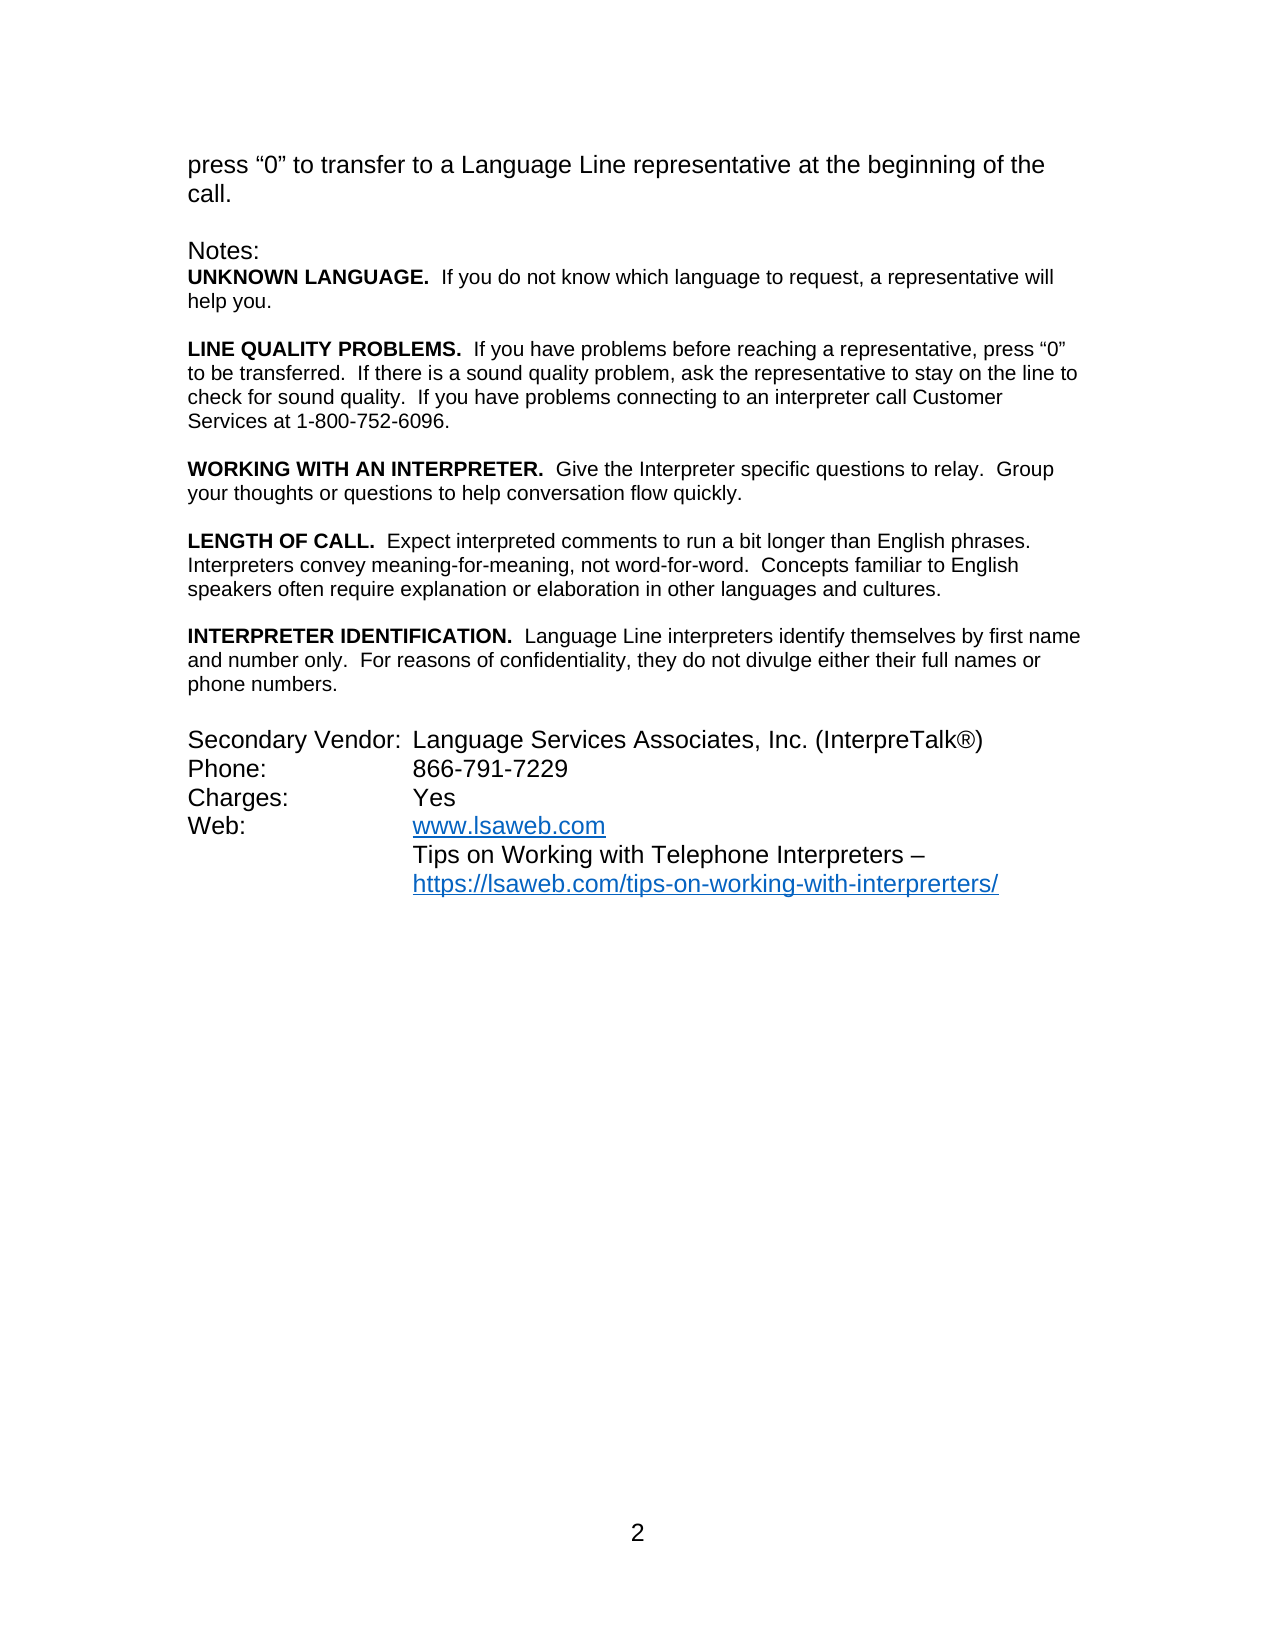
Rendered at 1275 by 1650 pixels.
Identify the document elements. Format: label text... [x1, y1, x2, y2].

text https://lsaweb.com/tips-on-working-with-interprerters/ [337, 869, 1087, 897]
text Tips on Working with Telephone Interpreters – [187, 840, 1087, 869]
text LINE QUALITY PROBLEMS. If you have problems before reaching a representative, press “0” to be transferred. If there is a sound quality problem, ask the representative to stay on the line to check for sound quality. If you have problems connecting to an interpreter call Customer Services at 1-800-752-6096. [187, 337, 1087, 433]
text INTERPRETER IDENTIFICATION. Language Line interpreters identify themselves by first name and number only. For reasons of confidentiality, they do not divulge either their full names or phone numbers. [187, 624, 1087, 696]
text Secondary Vendor: Language Services Associates, Inc. (InterpreTalk®) [187, 725, 1087, 754]
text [187, 150, 1087, 207]
text Web: www.lsaweb.com [187, 811, 1087, 840]
text WORKING WITH AN INTERPRETER. Give the Interpreter specific questions to relay. Group your thoughts or questions to help conversation flow quickly. [187, 457, 1087, 504]
text Phone: 866-791-7229 [187, 754, 1087, 782]
text Charges: Yes [187, 782, 1087, 811]
text Notes: [187, 236, 1087, 265]
text UNKNOWN LANGUAGE. If you do not know which language to request, a representative will help you. [187, 265, 1087, 313]
text LENGTH OF CALL. Expect interpreted comments to run a bit longer than English phrases. Interpreters convey meaning-for-meaning, not word-for-word. Concepts familiar to English speakers often require explanation or elaboration in other languages and cultures. [187, 528, 1087, 600]
